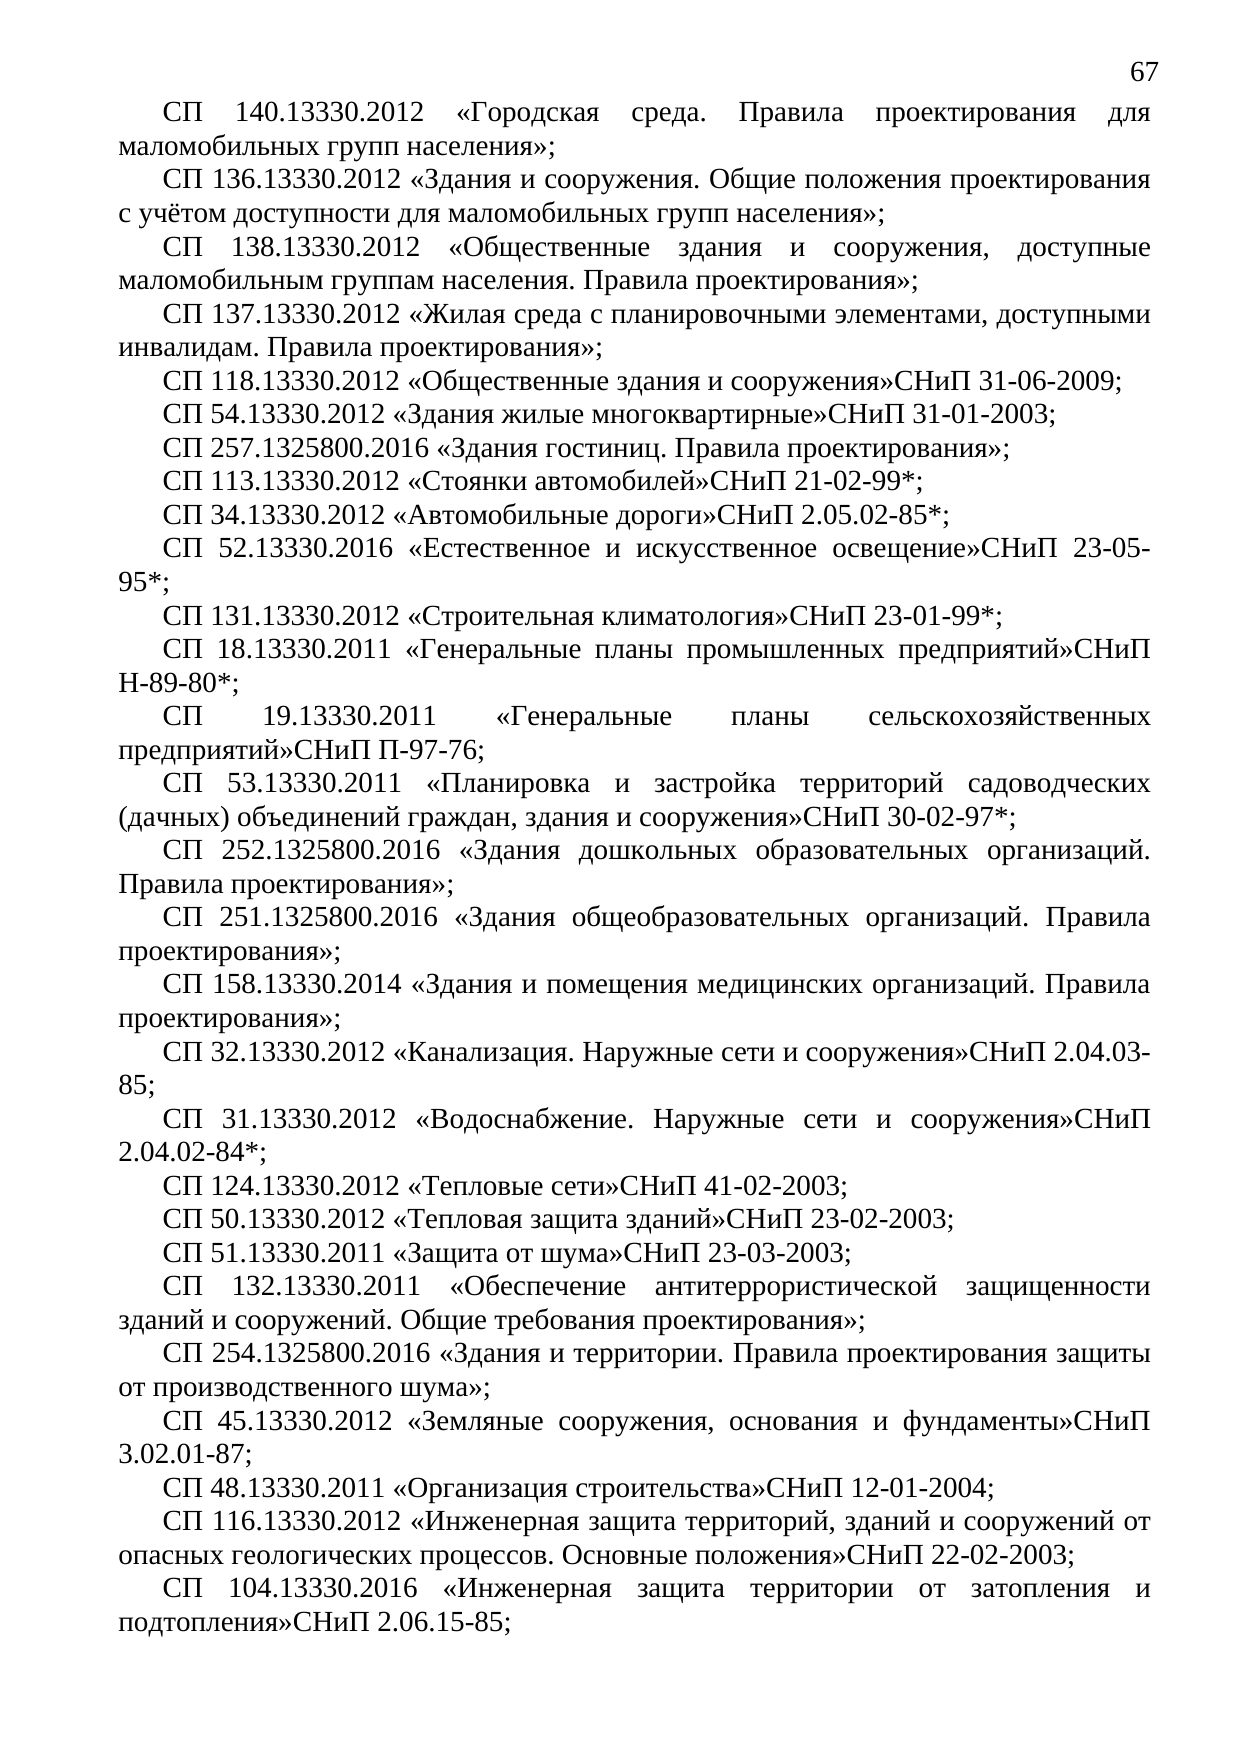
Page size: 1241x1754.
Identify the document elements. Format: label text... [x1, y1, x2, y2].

text СП 131.13330.2012 «Строительная климатология»СНиП 23-01-99*; [118, 598, 1152, 631]
text СП 257.1325800.2016 «Здания гостиниц. Правила проектирования»; [118, 430, 1152, 463]
text СП 52.13330.2016 «Естественное и искусственное освещение»СНиП 23-05-95*; [118, 531, 1152, 598]
text СП 124.13330.2012 «Тепловые сети»СНиП 41-02-2003; [118, 1168, 1152, 1201]
text СП 31.13330.2012 «Водоснабжение. Наружные сети и сооружения»СНиП 2.04.02-84*; [118, 1101, 1152, 1168]
text СП 137.13330.2012 «Жилая среда с планировочными элементами, доступными инвалидам. Правила проектирования»; [118, 296, 1152, 363]
text СП 51.13330.2011 «Защита от шума»СНиП 23-03-2003; [118, 1235, 1152, 1268]
text СП 138.13330.2012 «Общественные здания и сооружения, доступные маломобильным группам населения. Правила проектирования»; [118, 229, 1152, 296]
text СП 50.13330.2012 «Тепловая защита зданий»СНиП 23-02-2003; [118, 1201, 1152, 1235]
text СП 113.13330.2012 «Стоянки автомобилей»СНиП 21-02-99*; [118, 463, 1152, 497]
text СП 136.13330.2012 «Здания и сооружения. Общие положения проектирования с учётом доступности для маломобильных групп населения»; [118, 162, 1152, 229]
text СП 19.13330.2011 «Генеральные планы сельскохозяйственных предприятий»СНиП П-97-76; [118, 698, 1152, 765]
text СП 116.13330.2012 «Инженерная защита территорий, зданий и сооружений от опасных геологических процессов. Основные положения»СНиП 22-02-2003; [118, 1503, 1152, 1570]
text СП 54.13330.2012 «Здания жилые многоквартирные»СНиП 31-01-2003; [118, 396, 1152, 430]
text СП 251.1325800.2016 «Здания общеобразовательных организаций. Правила проектирования»; [118, 899, 1152, 967]
text СП 118.13330.2012 «Общественные здания и сооружения»СНиП 31-06-2009; [118, 363, 1152, 396]
text СП 158.13330.2014 «Здания и помещения медицинских организаций. Правила проектирования»; [118, 967, 1152, 1034]
text СП 132.13330.2011 «Обеспечение антитеррористической защищенности зданий и сооружений. Общие требования проектирования»; [118, 1268, 1152, 1336]
text СП 53.13330.2011 «Планировка и застройка территорий садоводческих (дачных) объединений граждан, здания и сооружения»СНиП 30-02-97*; [118, 765, 1152, 832]
text СП 45.13330.2012 «Земляные сооружения, основания и фундаменты»СНиП 3.02.01-87; [118, 1403, 1152, 1470]
text СП 18.13330.2011 «Генеральные планы промышленных предприятий»СНиП Н-89-80*; [118, 631, 1152, 698]
text СП 104.13330.2016 «Инженерная защита территории от затопления и подтопления»СНиП 2.06.15-85; [118, 1570, 1152, 1637]
text СП 254.1325800.2016 «Здания и территории. Правила проектирования защиты от производственного шума»; [118, 1336, 1152, 1403]
text СП 34.13330.2012 «Автомобильные дороги»СНиП 2.05.02-85*; [118, 497, 1152, 531]
text СП 252.1325800.2016 «Здания дошкольных образовательных организаций. Правила проектирования»; [118, 832, 1152, 899]
text СП 48.13330.2011 «Организация строительства»СНиП 12-01-2004; [118, 1470, 1152, 1503]
text СП 32.13330.2012 «Канализация. Наружные сети и сооружения»СНиП 2.04.03-85; [118, 1034, 1152, 1101]
text СП 140.13330.2012 «Городская среда. Правила проектирования для маломобильных групп населения»; [118, 94, 1152, 162]
